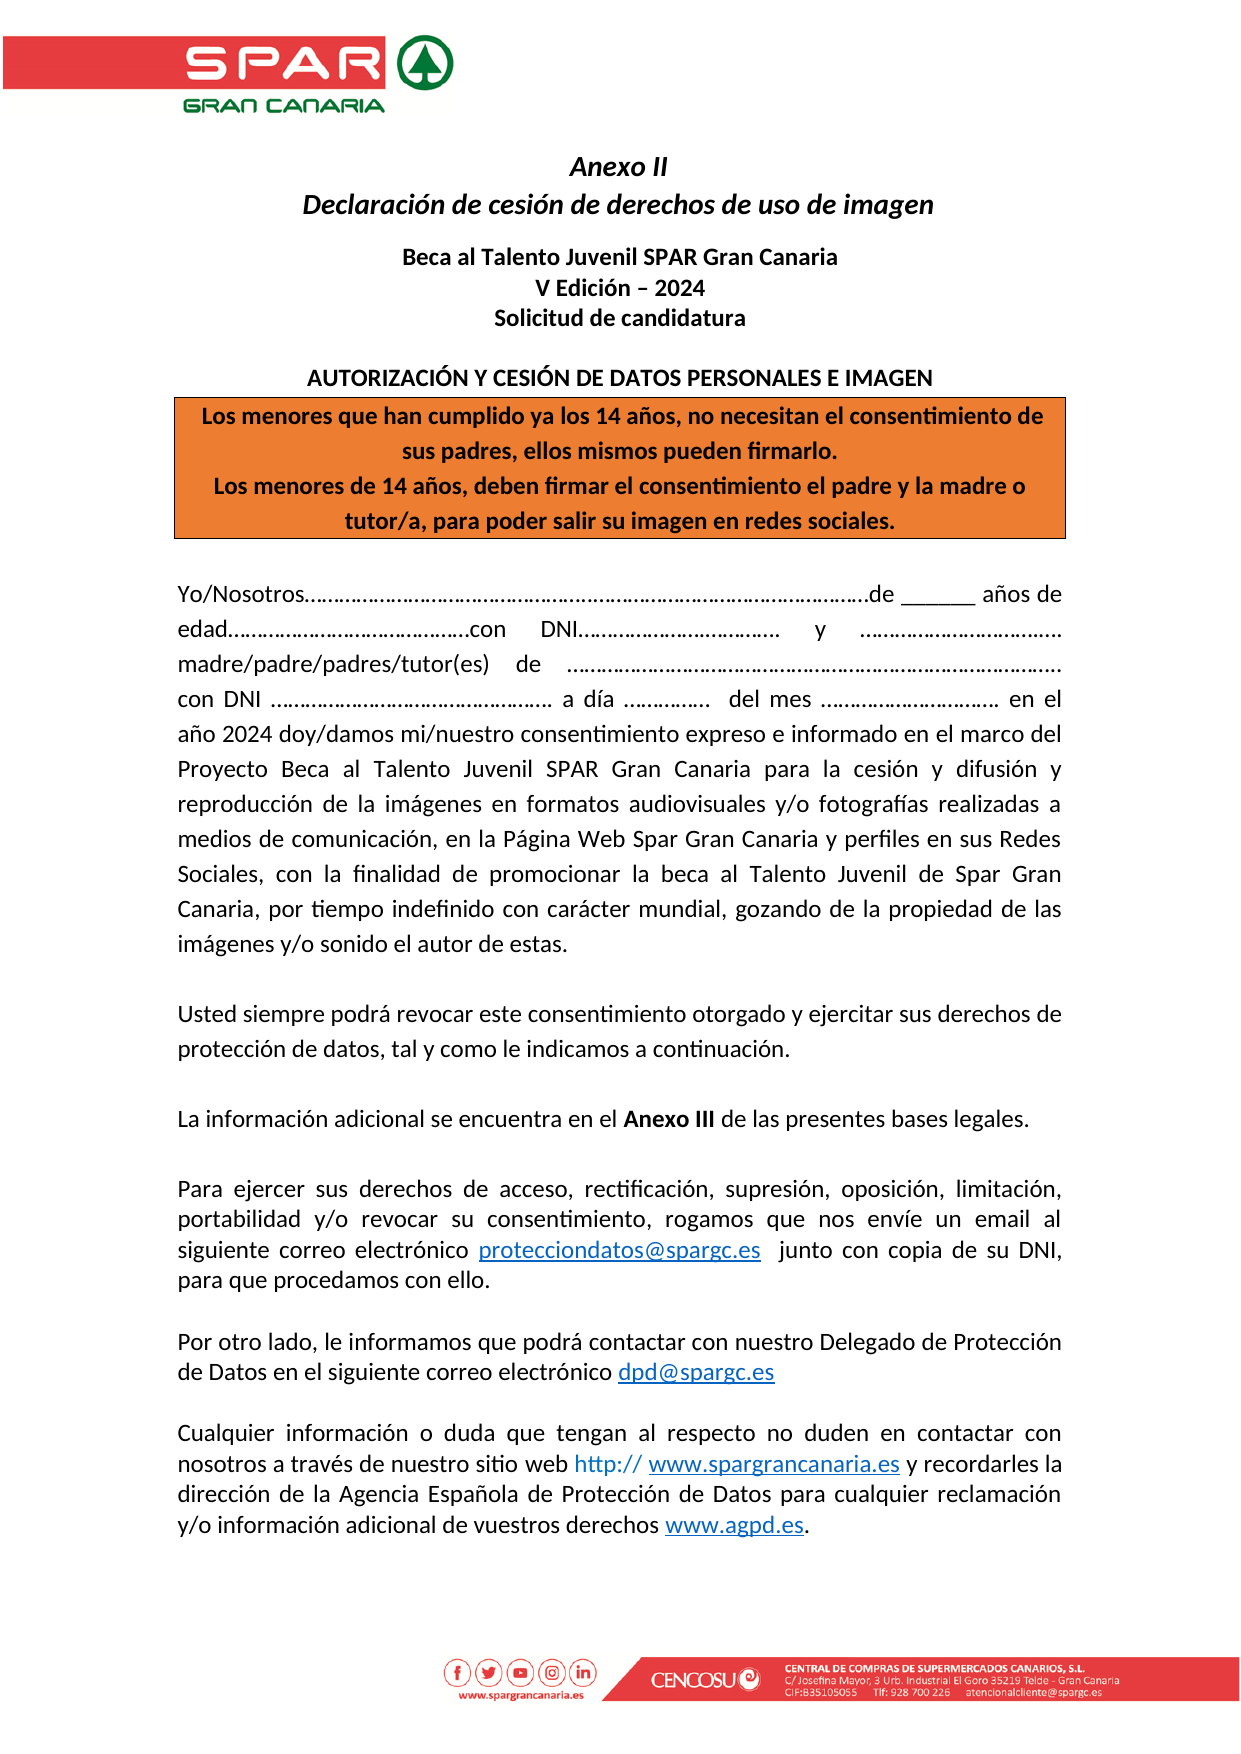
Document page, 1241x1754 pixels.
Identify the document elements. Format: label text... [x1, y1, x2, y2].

text Beca al Talento Juvenil SPAR Gran Canaria [177, 241, 1063, 272]
picture [3, 31, 456, 115]
text La información adicional se encuentra en el Anexo III de las presentes bases legales. [177, 1103, 1063, 1134]
picture [438, 1650, 1240, 1706]
text Cualquier información o duda que tengan al respecto no duden en contactar con nosotros a través de nuestro sitio web http:// www.spargrancanaria.es y recordarles la dirección de la Agencia Española de Protección de Datos para cualquier reclamación y/o información adicional de vuestros derechos www.agpd.es. [177, 1417, 1063, 1539]
text Los menores que han cumplido ya los 14 años, no necesitan el consentimiento de sus padres, ellos mismos pueden firmarlo. [175, 398, 1065, 466]
text Usted siempre podrá revocar este consentimiento otorgado y ejercitar sus derechos de protección de datos, tal y como le indicamos a continuación. [177, 998, 1063, 1064]
text Declaración de cesión de derechos de uso de imagen [177, 186, 1063, 222]
text Solicitud de candidatura [177, 302, 1063, 333]
text V Edición – 2024 [177, 272, 1063, 302]
text Anexo II [177, 148, 1063, 183]
text Yo/Nosotros…………………………………………..…………………………………………de ______ años de edad……………………………………con DNI………………….…………. y ………………………….…. madre/padre/padres/tutor(es) de ………………………………………………………………………….. con DNI …………………………………………. a día …………… del mes …………………………. en el año 2024 doy/damos mi/nuestro consentimiento expreso e informado en el marco del Proyecto Beca al Talento Juvenil SPAR Gran Canaria para la cesión y difusión y reproducción de la imágenes en formatos audiovisuales y/o fotografías realizadas a medios de comunicación, en la Página Web Spar Gran Canaria y perfiles en sus Redes Sociales, con la finalidad de promocionar la beca al Talento Juvenil de Spar Gran Canaria, por tiempo indefinido con carácter mundial, gozando de la propiedad de las imágenes y/o sonido el autor de estas. [177, 578, 1063, 959]
text Por otro lado, le informamos que podrá contactar con nuestro Delegado de Protección de Datos en el siguiente correo electrónico dpd@spargc.es [177, 1326, 1063, 1387]
text Para ejercer sus derechos de acceso, rectificación, supresión, oposición, limitación, portabilidad y/o revocar su consentimiento, rogamos que nos envíe un email al siguiente correo electrónico protecciondatos@spargc.es junto con copia de su DNI, para que procedamos con ello. [177, 1173, 1063, 1295]
text AUTORIZACIÓN Y CESIÓN DE DATOS PERSONALES E IMAGEN [177, 362, 1063, 392]
text Los menores de 14 años, deben firmar el consentimiento el padre y la madre o tutor/a, para poder salir su imagen en redes sociales. [175, 467, 1065, 538]
